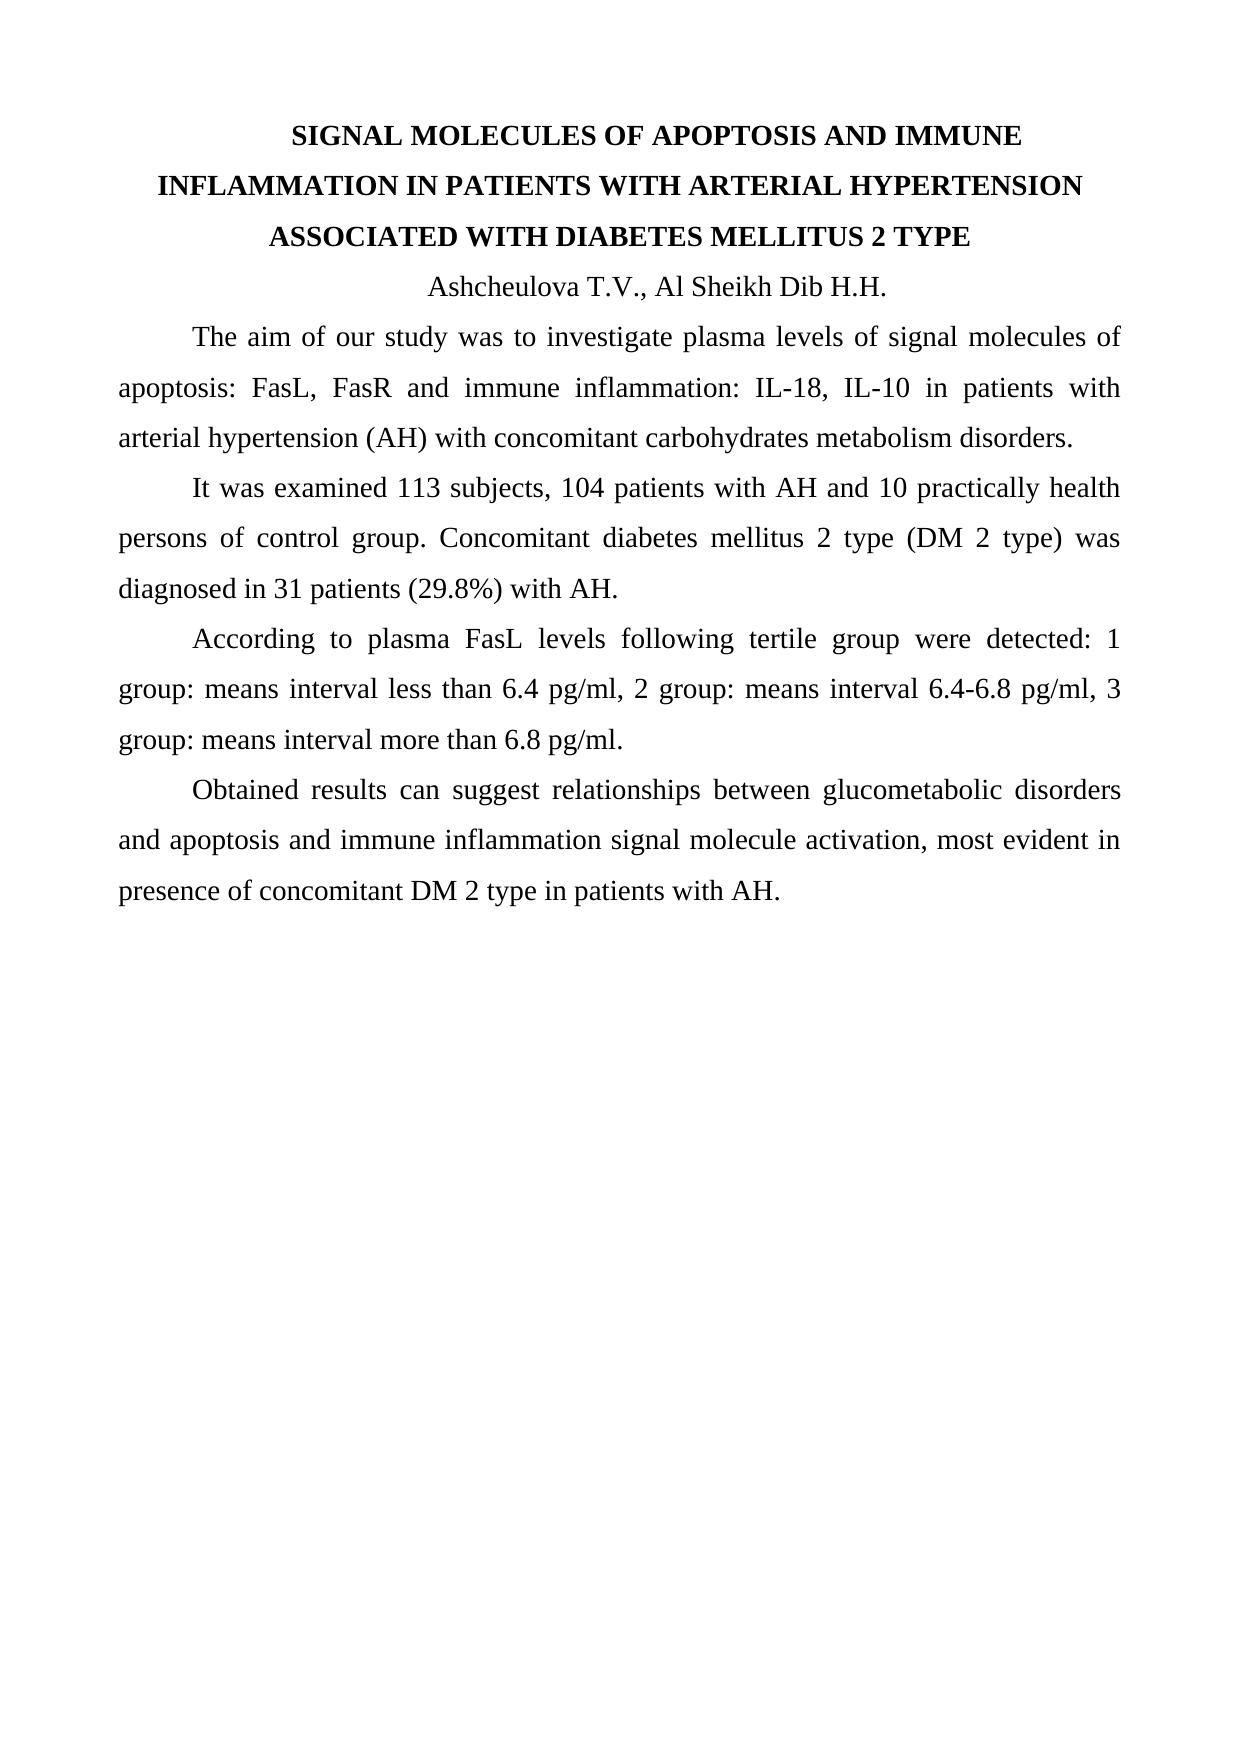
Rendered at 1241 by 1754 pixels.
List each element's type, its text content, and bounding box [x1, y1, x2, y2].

text According to plasma FasL levels following tertile group were detected: 1 group: means interval less than 6.4 pg/ml, 2 group: means interval 6.4-6.8 pg/ml, 3 group: means interval more than 6.8 pg/ml. [118, 621, 1122, 755]
text The aim of our study was to investigate plasma levels of signal molecules of apoptosis: FasL, FasR and immune inflammation: IL-18, IL-10 in patients with arterial hypertension (AH) with concomitant carbohydrates metabolism disorders. [118, 319, 1122, 453]
text SIGNAL MOLECULES OF APOPTOSIS AND IMMUNE INFLAMMATION IN PATIENTS WITH ARTERIAL HYPERTENSION ASSOCIATED WITH DIABETES MELLITUS 2 TYPE [118, 118, 1122, 252]
text It was examined 113 subjects, 104 patients with AH and 10 practically health persons of control group. Concomitant diabetes mellitus 2 type (DM 2 type) was diagnosed in 31 patients (29.8%) with AH. [118, 470, 1122, 604]
text Ashcheulova T.V., Al Sheikh Dib H.H. [118, 269, 1122, 303]
text Obtained results can suggest relationships between glucometabolic disorders and apoptosis and immune inflammation signal molecule activation, most evident in presence of concomitant DM 2 type in patients with AH. [118, 772, 1122, 906]
